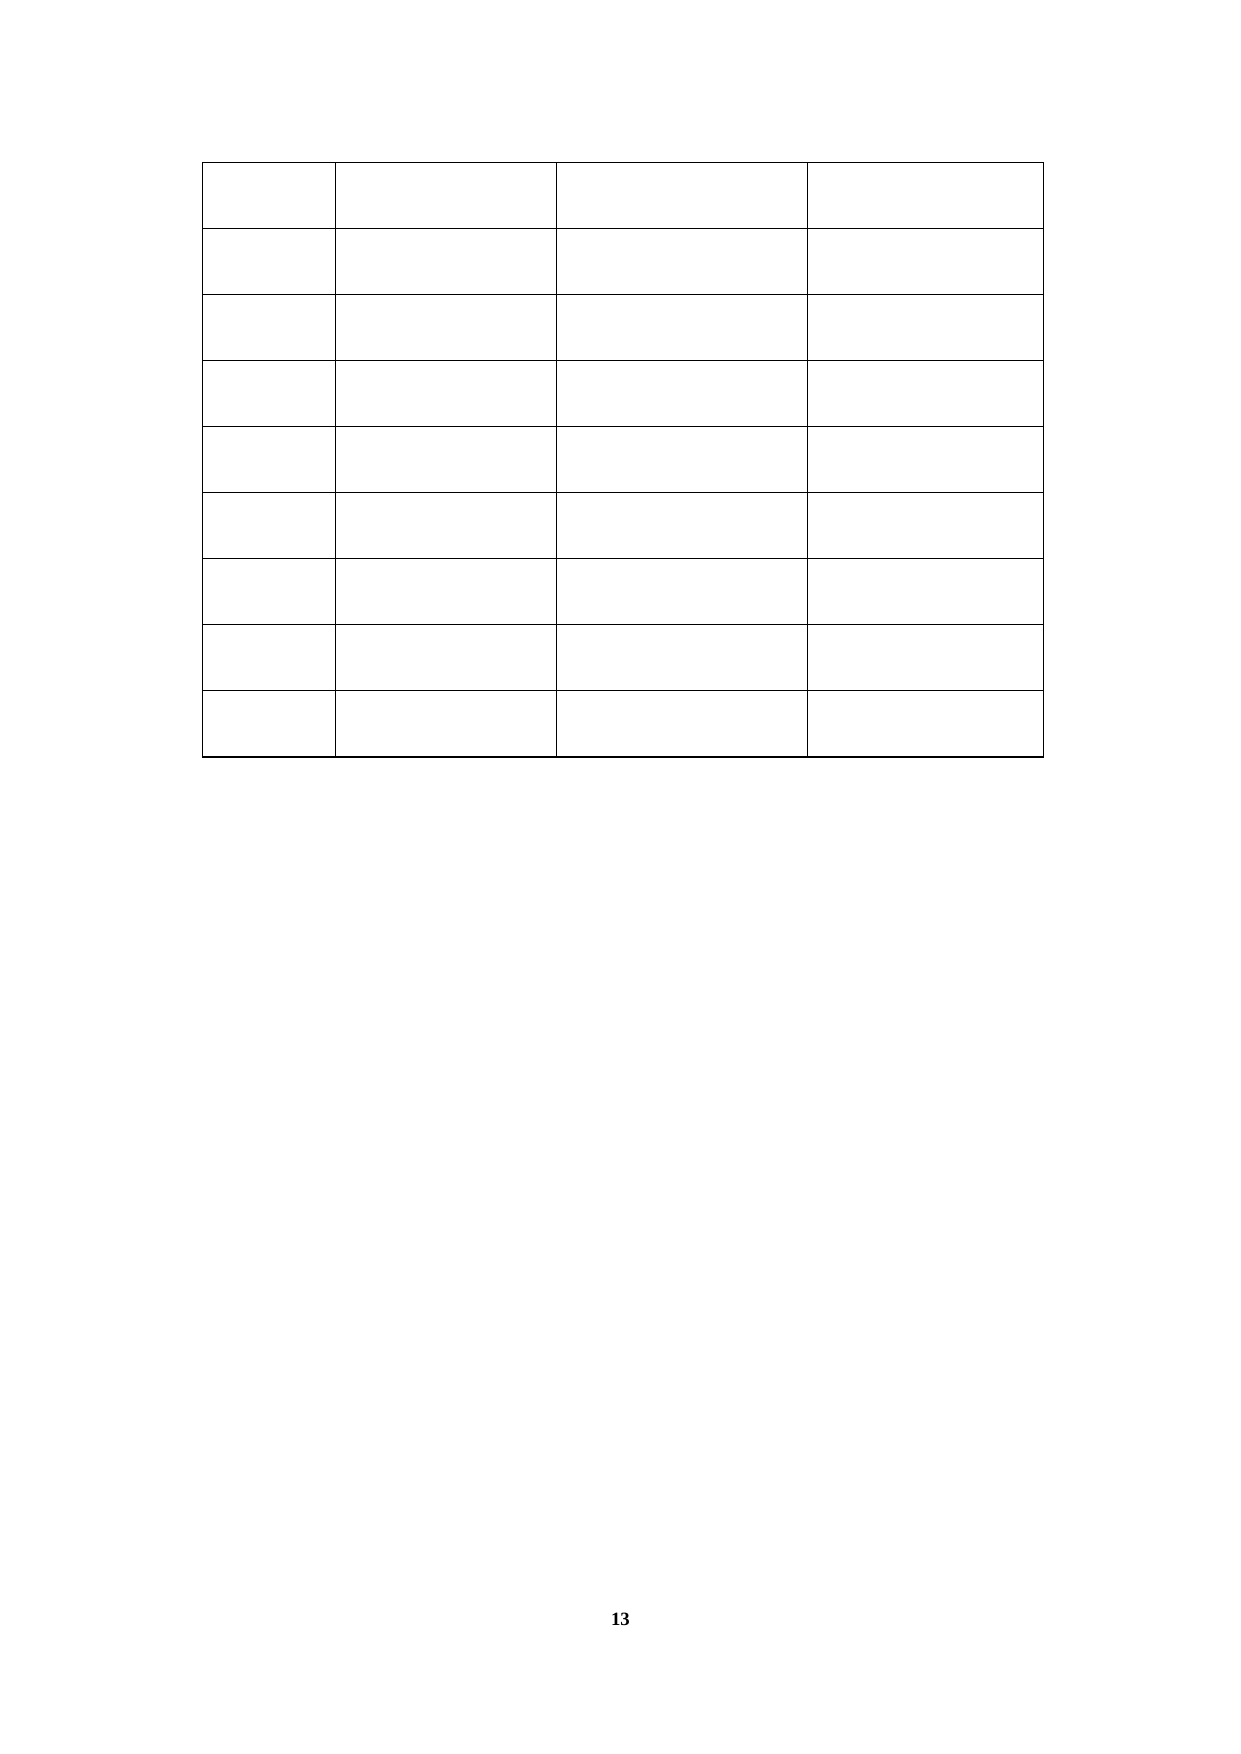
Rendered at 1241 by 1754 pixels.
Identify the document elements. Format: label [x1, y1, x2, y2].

table_cell [336, 625, 556, 690]
table_cell [557, 625, 807, 690]
table_cell [557, 427, 807, 492]
table_cell [557, 229, 807, 294]
table_cell [336, 559, 556, 624]
table_cell [557, 559, 807, 624]
table_cell [808, 691, 1043, 756]
table_cell [557, 163, 807, 228]
table_cell [203, 295, 335, 360]
table_cell [808, 229, 1043, 294]
table_cell [203, 427, 335, 492]
table_cell [557, 691, 807, 756]
table_cell [808, 295, 1043, 360]
table_cell [203, 493, 335, 558]
table_cell [808, 163, 1043, 228]
table_cell [203, 163, 335, 228]
table_cell [336, 493, 556, 558]
table_cell [336, 691, 556, 756]
table_cell [336, 229, 556, 294]
table_cell [336, 163, 556, 228]
table_cell [203, 559, 335, 624]
table_cell [808, 427, 1043, 492]
table_cell [336, 361, 556, 426]
table_cell [203, 691, 335, 756]
table_cell [808, 493, 1043, 558]
table_cell [808, 559, 1043, 624]
table_cell [557, 295, 807, 360]
table_cell [557, 361, 807, 426]
table_cell [203, 229, 335, 294]
table_cell [336, 295, 556, 360]
table_cell [336, 427, 556, 492]
table_cell [808, 625, 1043, 690]
table_cell [808, 361, 1043, 426]
table_cell [557, 493, 807, 558]
table_cell [203, 625, 335, 690]
table_cell [203, 361, 335, 426]
